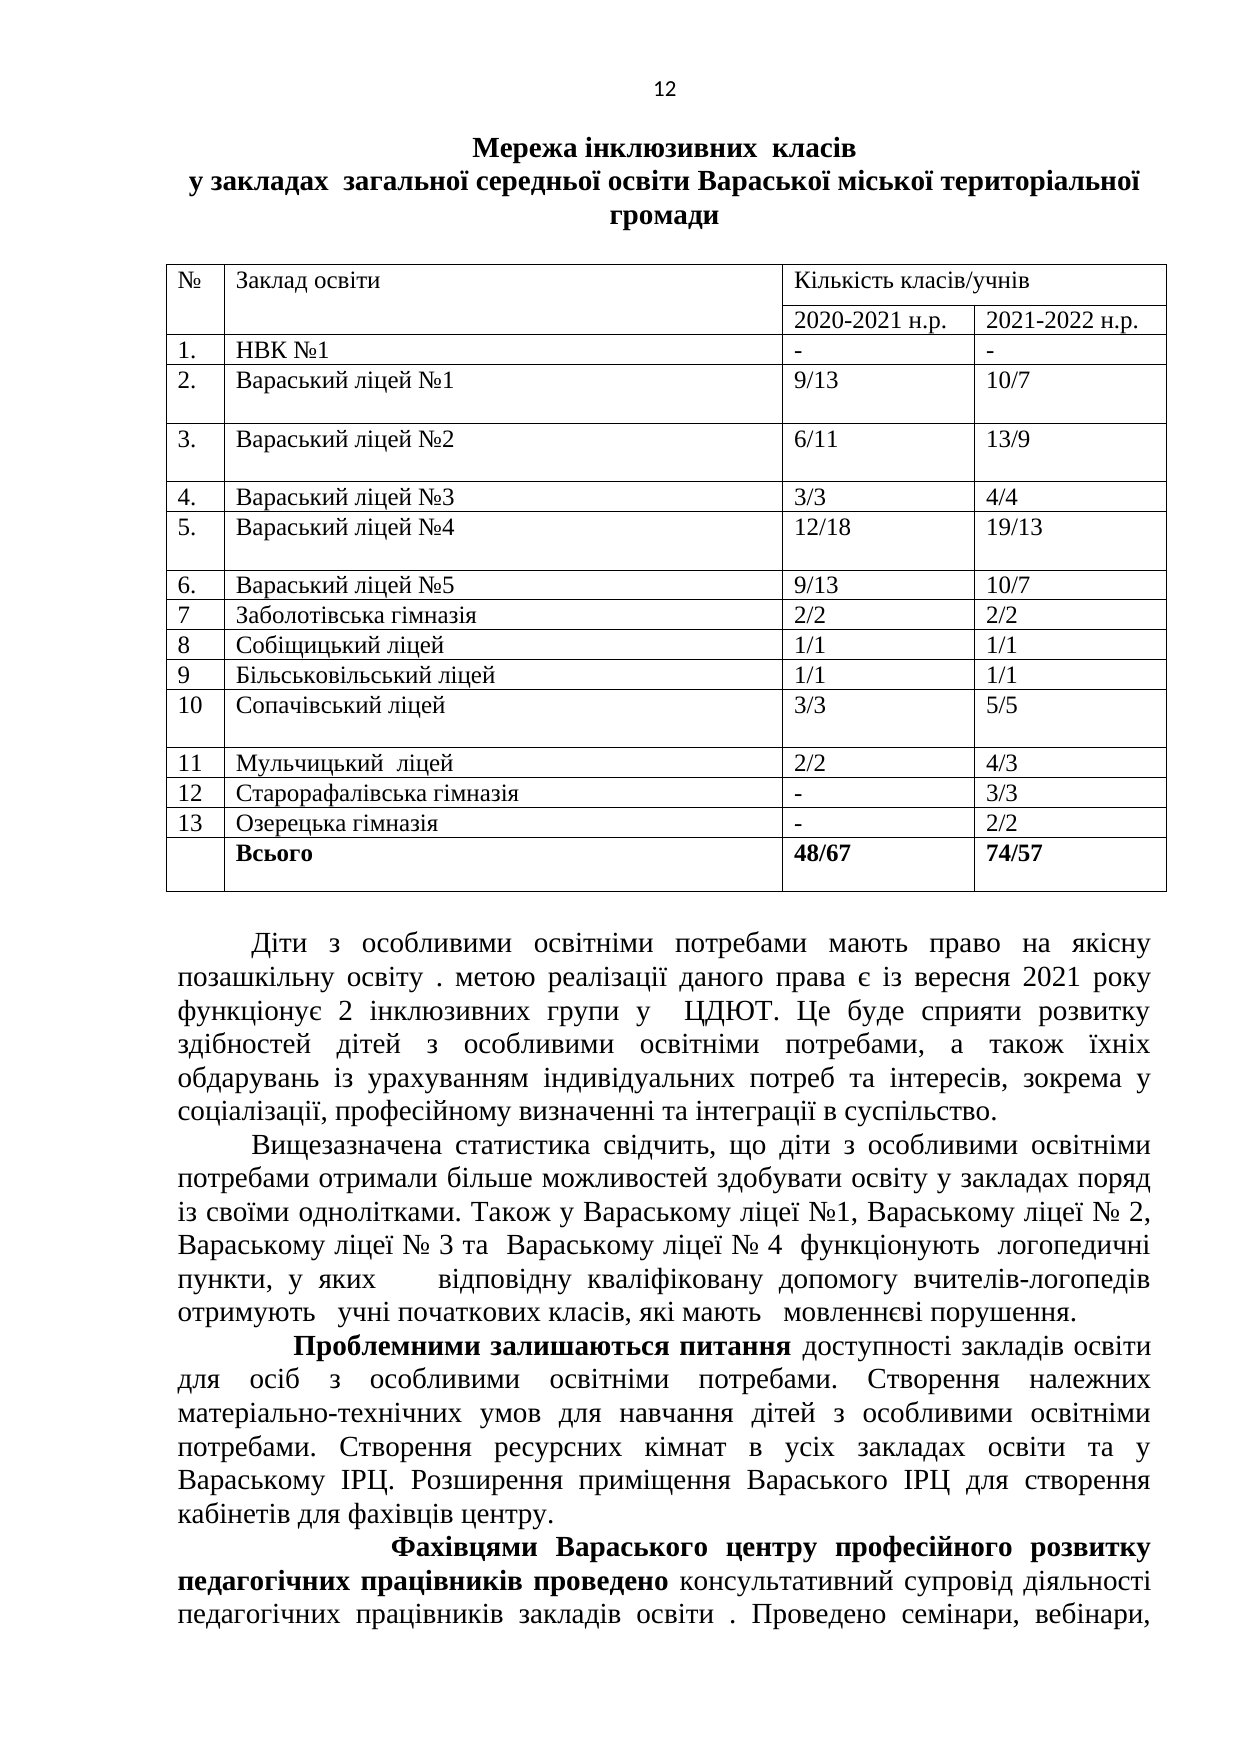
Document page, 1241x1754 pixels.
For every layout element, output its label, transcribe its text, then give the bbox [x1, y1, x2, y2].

table_cell 6. [167, 571, 224, 599]
table_cell 7 [167, 600, 224, 629]
text Мережа інклюзивних класів [177, 130, 1152, 163]
table_cell 1/1 [783, 630, 974, 659]
table_cell 2/2 [783, 748, 974, 777]
table_cell 3/3 [783, 690, 974, 747]
table_cell Собіщицький ліцей [225, 630, 782, 659]
table_cell 1/1 [975, 660, 1166, 689]
table_cell 9/13 [783, 571, 974, 599]
table_cell Більськовільський ліцей [225, 660, 782, 689]
table_cell Вараський ліцей №1 [225, 365, 782, 423]
table_cell НВК №1 [225, 335, 782, 364]
table_cell 12/18 [783, 512, 974, 569]
table_cell 12 [167, 778, 224, 807]
table_cell 48/67 [783, 838, 974, 891]
table_header № [167, 265, 224, 334]
text Вищезазначена статистика свідчить, що діти з особливими освітніми потребами отримали більше можливостей здобувати освіту у закладах поряд із своїми однолітками. Також у Вараському ліцеї №1, Вараському ліцеї № 2, Вараському ліцеї № 3 та Вараському ліцеї № 4 функціонують логопедичні пункти, у яких відповідну кваліфіковану допомогу вчителів-логопедів отримують учні початкових класів, які мають мовленнєві порушення. [177, 1127, 1152, 1328]
table_cell - [783, 778, 974, 807]
table_cell Мульчицький ліцей [225, 748, 782, 777]
table_cell 1. [167, 335, 224, 364]
table_cell Вараський ліцей №4 [225, 512, 782, 569]
table_cell Вараський ліцей №5 [225, 571, 782, 599]
table_cell 4/4 [975, 482, 1166, 511]
table_cell 10 [167, 690, 224, 747]
table_cell 2021-2022 н.р. [975, 306, 1166, 334]
table_cell 4/3 [975, 748, 1166, 777]
table_cell 3/3 [783, 482, 974, 511]
table_cell 1/1 [975, 630, 1166, 659]
table_cell Озерецька гімназія [225, 808, 782, 837]
table_cell 11 [167, 748, 224, 777]
table_cell - [783, 335, 974, 364]
table_cell 3/3 [975, 778, 1166, 807]
text Проблемними залишаються питання доступності закладів освіти для осіб з особливими освітніми потребами. Створення належних матеріально-технічних умов для навчання дітей з особливими освітніми потребами. Створення ресурсних кімнат в усіх закладах освіти та у Вараському ІРЦ. Розширення приміщення Вараського ІРЦ для створення кабінетів для фахівців центру. [177, 1328, 1152, 1529]
table_cell 74/57 [975, 838, 1166, 891]
table_cell 1/1 [783, 660, 974, 689]
table_cell [167, 838, 224, 891]
table_cell 10/7 [975, 571, 1166, 599]
table_cell 13/9 [975, 424, 1166, 481]
table_cell 9/13 [783, 365, 974, 423]
table_cell 13 [167, 808, 224, 837]
table_cell 9 [167, 660, 224, 689]
table_cell 8 [167, 630, 224, 659]
text у закладах загальної середньої освіти Вараської міської територіальної громади [177, 163, 1152, 230]
table_cell 2. [167, 365, 224, 423]
table_cell 2/2 [975, 808, 1166, 837]
table_cell Вараський ліцей №2 [225, 424, 782, 481]
table_header Заклад освіти [225, 265, 782, 334]
table_cell Старорафалівська гімназія [225, 778, 782, 807]
text Діти з особливими освітніми потребами мають право на якісну позашкільну освіту . метою реалізації даного права є із вересня 2021 року функціонує 2 інклюзивних групи у ЦДЮТ. Це буде сприяти розвитку здібностей дітей з особливими освітніми потребами, а також їхніх обдарувань із урахуванням індивідуальних потреб та інтересів, зокрема у соціалізації, професійному визначенні та інтеграції в суспільство. [177, 926, 1152, 1127]
table_cell - [783, 808, 974, 837]
table_cell Заболотівська гімназія [225, 600, 782, 629]
table_cell 6/11 [783, 424, 974, 481]
table_cell 2/2 [783, 600, 974, 629]
table_cell 10/7 [975, 365, 1166, 423]
table_cell 4. [167, 482, 224, 511]
table_cell 2020-2021 н.р. [783, 306, 974, 334]
table_cell 19/13 [975, 512, 1166, 569]
table_cell 5/5 [975, 690, 1166, 747]
table_cell Сопачівський ліцей [225, 690, 782, 747]
table_cell Вараський ліцей №3 [225, 482, 782, 511]
table_cell Всього [225, 838, 782, 891]
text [177, 1529, 1152, 1630]
table_cell 3. [167, 424, 224, 481]
table_cell 2/2 [975, 600, 1166, 629]
table_cell 5. [167, 512, 224, 569]
table_header Кількість класів/учнів [783, 265, 1166, 304]
table_cell - [975, 335, 1166, 364]
